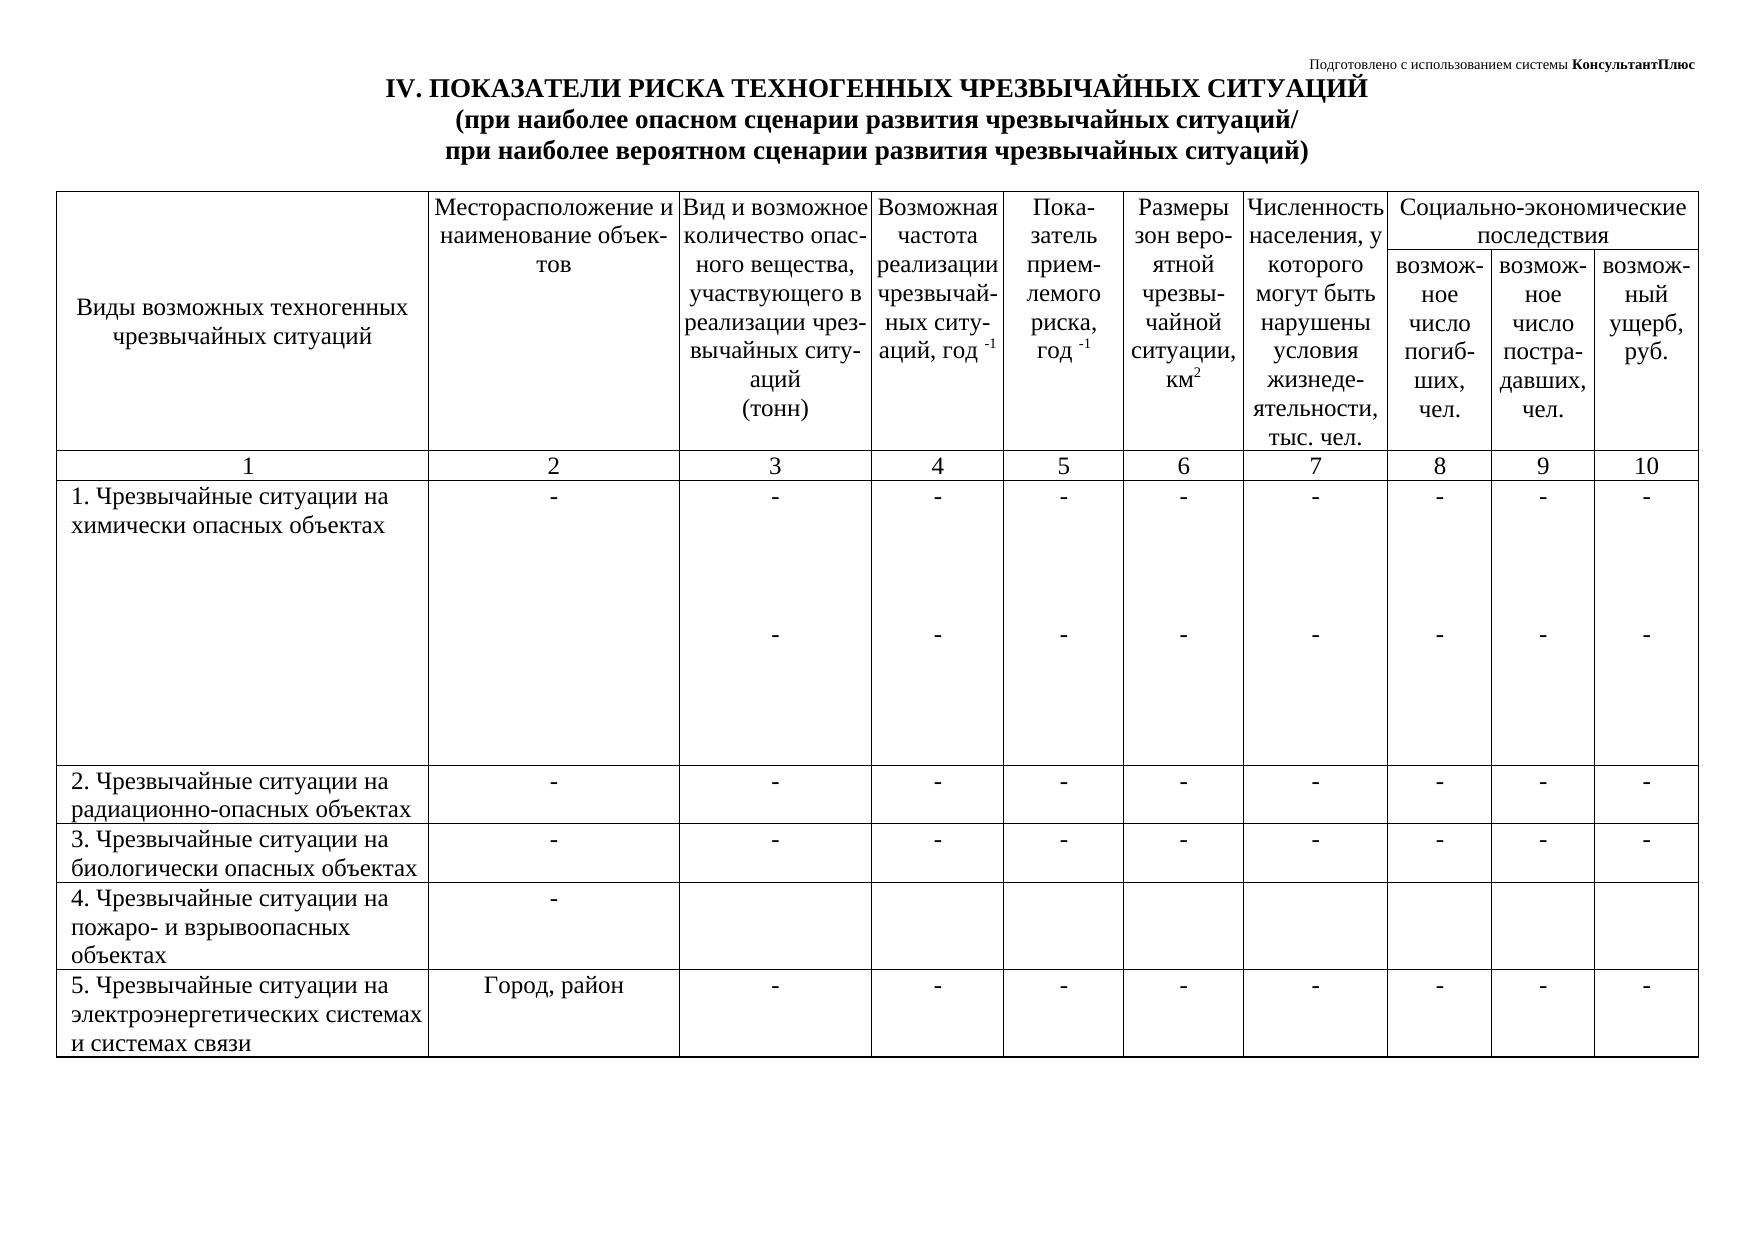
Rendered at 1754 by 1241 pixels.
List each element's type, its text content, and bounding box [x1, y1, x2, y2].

table_cell - [1124, 824, 1243, 882]
table_cell - [1004, 970, 1123, 1056]
table_cell - [1244, 619, 1387, 765]
table_cell - [1595, 824, 1698, 882]
table_cell возможное число погибших, чел. [1388, 250, 1491, 450]
table_cell - [1388, 619, 1491, 765]
table_cell - [1492, 824, 1594, 882]
table_header Виды возможных техногенных чрезвычайных ситуаций [57, 192, 428, 450]
table_cell - [1595, 970, 1698, 1056]
table_cell - [1388, 481, 1491, 619]
table_cell - [680, 970, 871, 1056]
table_cell - [1124, 970, 1243, 1056]
table_cell - [429, 766, 679, 823]
table_cell - [1004, 766, 1123, 823]
table_cell - [1388, 766, 1491, 823]
table_cell - [1124, 766, 1243, 823]
table_cell - [1492, 619, 1594, 765]
table_cell 4. Чрезвычайные ситуации на пожаро- и взрывоопасных объектах [57, 883, 428, 969]
table_cell [1492, 883, 1594, 969]
table_cell - [1244, 481, 1387, 619]
table_cell - [1492, 970, 1594, 1056]
table_cell - [1244, 766, 1387, 823]
table_cell - [429, 824, 679, 882]
table_cell 7 [1244, 451, 1387, 480]
table_cell - [1004, 824, 1123, 882]
table_cell 8 [1388, 451, 1491, 480]
table_cell - [1124, 619, 1243, 765]
table_cell [1244, 883, 1387, 969]
table_cell - [872, 824, 1003, 882]
table_cell - [1004, 619, 1123, 765]
table_header Социально-экономические последствия [1388, 192, 1698, 249]
table_cell - [872, 481, 1003, 619]
table_header Показатель приемлемого риска, год -1 [1004, 192, 1123, 450]
table_cell 3 [680, 451, 871, 480]
table_cell 9 [1492, 451, 1594, 480]
table_cell [680, 883, 871, 969]
table_cell [1595, 883, 1698, 969]
table_cell [1004, 883, 1123, 969]
table_cell - [1492, 481, 1594, 619]
table_header Численность населения, у которого могут быть нарушены условия жизнедеятельности, тыс. чел. [1244, 192, 1387, 450]
table_cell - [1595, 481, 1698, 619]
table_header Вид и возможное количество опасного вещества, участвующего в реализации чрезвычайных ситуаций (тонн) [680, 192, 871, 450]
table_cell - [429, 481, 679, 619]
table_cell 6 [1124, 451, 1243, 480]
table_cell возможный ущерб, руб. [1595, 250, 1698, 450]
table_cell 2 [429, 451, 679, 480]
table_cell - [680, 481, 871, 619]
table_cell 1 [57, 451, 428, 480]
table_cell 2. Чрезвычайные ситуации на радиационно-опасных объектах [57, 766, 428, 823]
table_cell - [1388, 970, 1491, 1056]
table_cell - [1492, 766, 1594, 823]
table_header Возможная частота реализации чрезвычайных ситуаций, год -1 [872, 192, 1003, 450]
table_cell 1. Чрезвычайные ситуации на химически опасных объектах [57, 481, 428, 619]
table_cell 10 [1595, 451, 1698, 480]
table_cell - [1595, 766, 1698, 823]
table_cell - [872, 766, 1003, 823]
table_header Месторасположение и наименование объектов [429, 192, 679, 450]
table_cell - [872, 619, 1003, 765]
table_cell - [1244, 824, 1387, 882]
table_cell [872, 883, 1003, 969]
table_cell - [1244, 970, 1387, 1056]
table_cell - [1004, 481, 1123, 619]
table_cell - [429, 883, 679, 969]
table_cell - [1595, 619, 1698, 765]
table_cell 5. Чрезвычайные ситуации на электроэнергетических системах и системах связи [57, 970, 428, 1056]
table_cell - [872, 970, 1003, 1056]
table_cell 4 [872, 451, 1003, 480]
table_cell - [680, 824, 871, 882]
table_cell 5 [1004, 451, 1123, 480]
table_cell возможное число пострадавших, чел. [1492, 250, 1594, 450]
table_cell - [680, 619, 871, 765]
table_cell 3. Чрезвычайные ситуации на биологически опасных объектах [57, 824, 428, 882]
table_cell - [680, 766, 871, 823]
table_cell [57, 619, 428, 765]
text IV. ПОКАЗАТЕЛИ РИСКА ТЕХНОГЕННЫХ ЧРЕЗВЫЧАЙНЫХ СИТУАЦИЙ (при наиболее опасном сценарии развития чрезвычайных ситуаций/ при наиболее вероятном сценарии развития чрезвычайных ситуаций) [59, 72, 1695, 166]
table_header Размеры зон вероятной чрезвычайной ситуации, км2 [1124, 192, 1243, 450]
table_cell [1124, 883, 1243, 969]
table_cell [1388, 883, 1491, 969]
table_cell Город, район [429, 970, 679, 1056]
table_cell - [1124, 481, 1243, 619]
table_cell - [1388, 824, 1491, 882]
table_cell [429, 619, 679, 765]
